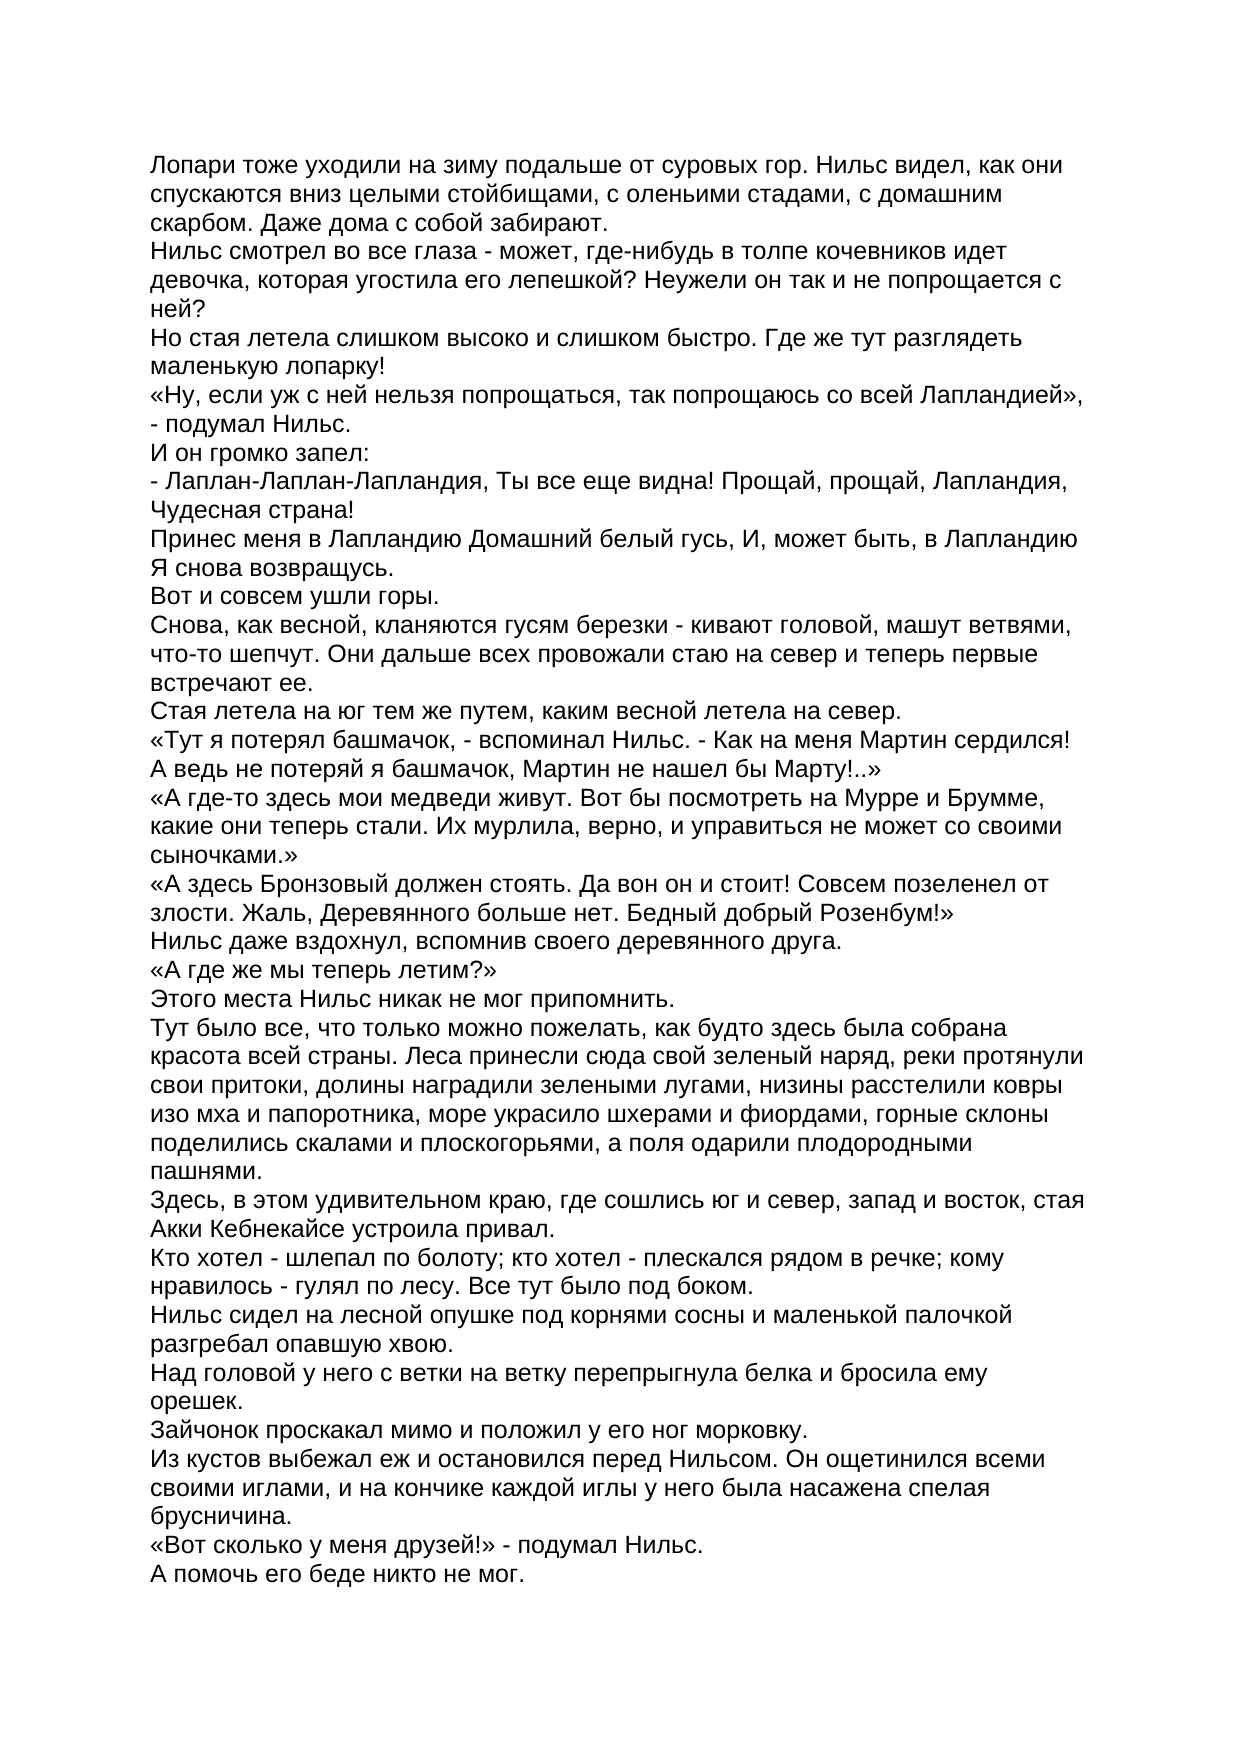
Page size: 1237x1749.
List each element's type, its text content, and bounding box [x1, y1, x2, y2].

text Зайчонок проскакал мимо и положил у его ног морковку. [150, 1415, 1086, 1444]
text «А где же мы теперь летим?» [150, 955, 1086, 984]
text Нильс даже вздохнул, вспомнив своего деревянного друга. [150, 926, 1086, 955]
text Кто хотел - шлепал по болоту; кто хотел - плескался рядом в речке; кому нравилось - гулял по лесу. Все тут было под боком. [150, 1242, 1086, 1300]
text Вот и совсем ушли горы. [150, 581, 1086, 610]
text Над головой у него с ветки на ветку перепрыгнула белка и бросила ему орешек. [150, 1357, 1086, 1415]
text «А где-то здесь мои медведи живут. Вот бы посмотреть на Мурре и Брумме, какие они теперь стали. Их мурлила, верно, и управиться не может со своими сыночками.» [150, 782, 1086, 869]
text А помочь его беде никто не мог. [150, 1559, 1086, 1587]
text Нильс смотрел во все глаза - может, где-нибудь в толпе кочевников идет девочка, которая угостила его лепешкой? Неужели он так и не попрощается с ней? [150, 236, 1086, 322]
text «Ну, если уж с ней нельзя попрощаться, так попрощаюсь со всей Лапландией», - подумал Нильс. [150, 380, 1086, 437]
text Принес меня в Лапландию Домашний белый гусь, И, может быть, в Лапландию Я снова возвращусь. [150, 524, 1086, 581]
text Этого места Нильс никак не мог припомнить. [150, 984, 1086, 1012]
text «Тут я потерял башмачок, - вспоминал Нильс. - Как на меня Мартин сердился! А ведь не потеряй я башмачок, Мартин не нашел бы Марту!..» [150, 725, 1086, 782]
text И он громко запел: [150, 437, 1086, 466]
text Но стая летела слишком высоко и слишком быстро. Где же тут разглядеть маленькую лопарку! [150, 322, 1086, 380]
text Лопари тоже уходили на зиму подальше от суровых гор. Нильс видел, как они спускаются вниз целыми стойбищами, с оленьими стадами, с домашним скарбом. Даже дома с собой забирают. [150, 150, 1086, 236]
text Здесь, в этом удивительном краю, где сошлись юг и север, запад и восток, стая Акки Кебнекайсе устроила привал. [150, 1185, 1086, 1242]
text Тут было все, что только можно пожелать, как будто здесь была собрана красота всей страны. Леса принесли сюда свой зеленый наряд, реки протянули свои притоки, долины наградили зелеными лугами, низины расстелили ковры изо мха и папоротника, море украсило шхерами и фиордами, горные склоны поделились скалами и плоскогорьями, а поля одарили плодородными пашнями. [150, 1012, 1086, 1185]
text «А здесь Бронзовый должен стоять. Да вон он и стоит! Совсем позеленел от злости. Жаль, Деревянного больше нет. Бедный добрый Розенбум!» [150, 869, 1086, 926]
text - Лаплан-Лаплан-Лапландия, Ты все еще видна! Прощай, прощай, Лапландия, Чудесная страна! [150, 466, 1086, 524]
text Нильс сидел на лесной опушке под корнями сосны и маленькой палочкой разгребал опавшую хвою. [150, 1300, 1086, 1357]
text Снова, как весной, кланяются гусям березки - кивают головой, машут ветвями, что-то шепчут. Они дальше всех провожали стаю на север и теперь первые встречают ее. [150, 610, 1086, 696]
text Стая летела на юг тем же путем, каким весной летела на север. [150, 696, 1086, 725]
text «Вот сколько у меня друзей!» - подумал Нильс. [150, 1530, 1086, 1559]
text Из кустов выбежал еж и остановился перед Нильсом. Он ощетинился всеми своими иглами, и на кончике каждой иглы у него была насажена спелая брусничина. [150, 1444, 1086, 1530]
